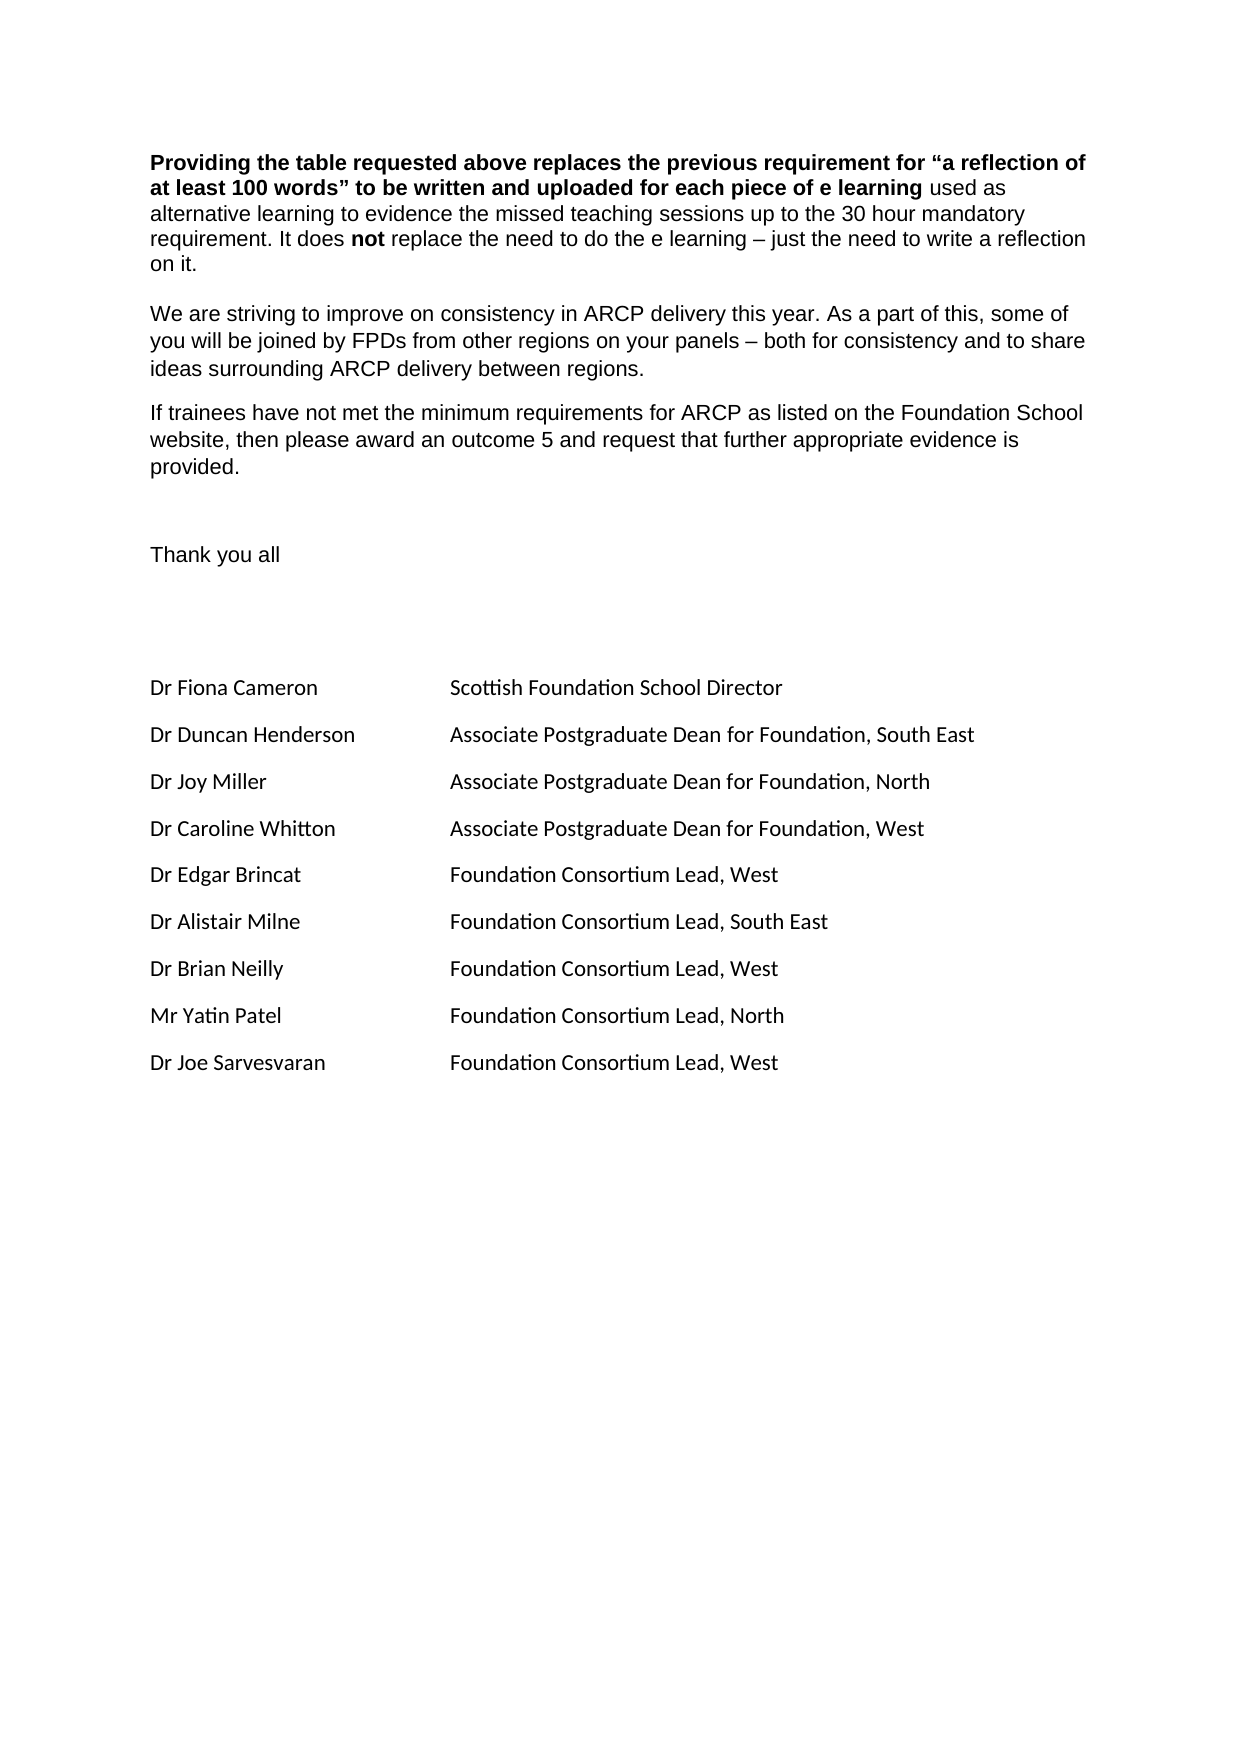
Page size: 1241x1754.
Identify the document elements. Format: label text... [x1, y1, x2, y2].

text Mr Yatin Patel Foundation Consortium Lead, North [150, 1001, 1090, 1029]
text Dr Fiona Cameron Scottish Foundation School Director [150, 673, 1090, 701]
text Dr Duncan Henderson Associate Postgraduate Dean for Foundation, South East [150, 720, 1090, 748]
text Dr Caroline Whitton Associate Postgraduate Dean for Foundation, West [150, 814, 1090, 842]
text Dr Joy Miller Associate Postgraduate Dean for Foundation, North [150, 767, 1090, 795]
text Dr Alistair Milne Foundation Consortium Lead, South East [150, 907, 1090, 936]
text We are striving to improve on consistency in ARCP delivery this year. As a part of this, some of you will be joined by FPDs from other regions on your panels – both for consistency and to share ideas surrounding ARCP delivery between regions. [150, 301, 1090, 381]
text Thank you all [150, 542, 1090, 567]
text Dr Joe Sarvesvaran Foundation Consortium Lead, West [150, 1048, 1090, 1076]
text Dr Brian Neilly Foundation Consortium Lead, West [150, 954, 1090, 982]
text Providing the table requested above replaces the previous requirement for “a reflection of at least 100 words” to be written and uploaded for each piece of e learning used as alternative learning to evidence the missed teaching sessions up to the 30 hour mandatory requirement. It does not replace the need to do the e learning – just the need to write a reflection on it. [150, 150, 1090, 276]
text If trainees have not met the minimum requirements for ARCP as listed on the Foundation School website, then please award an outcome 5 and request that further appropriate evidence is provided. [150, 399, 1090, 479]
text Dr Edgar Brincat Foundation Consortium Lead, West [150, 861, 1090, 889]
